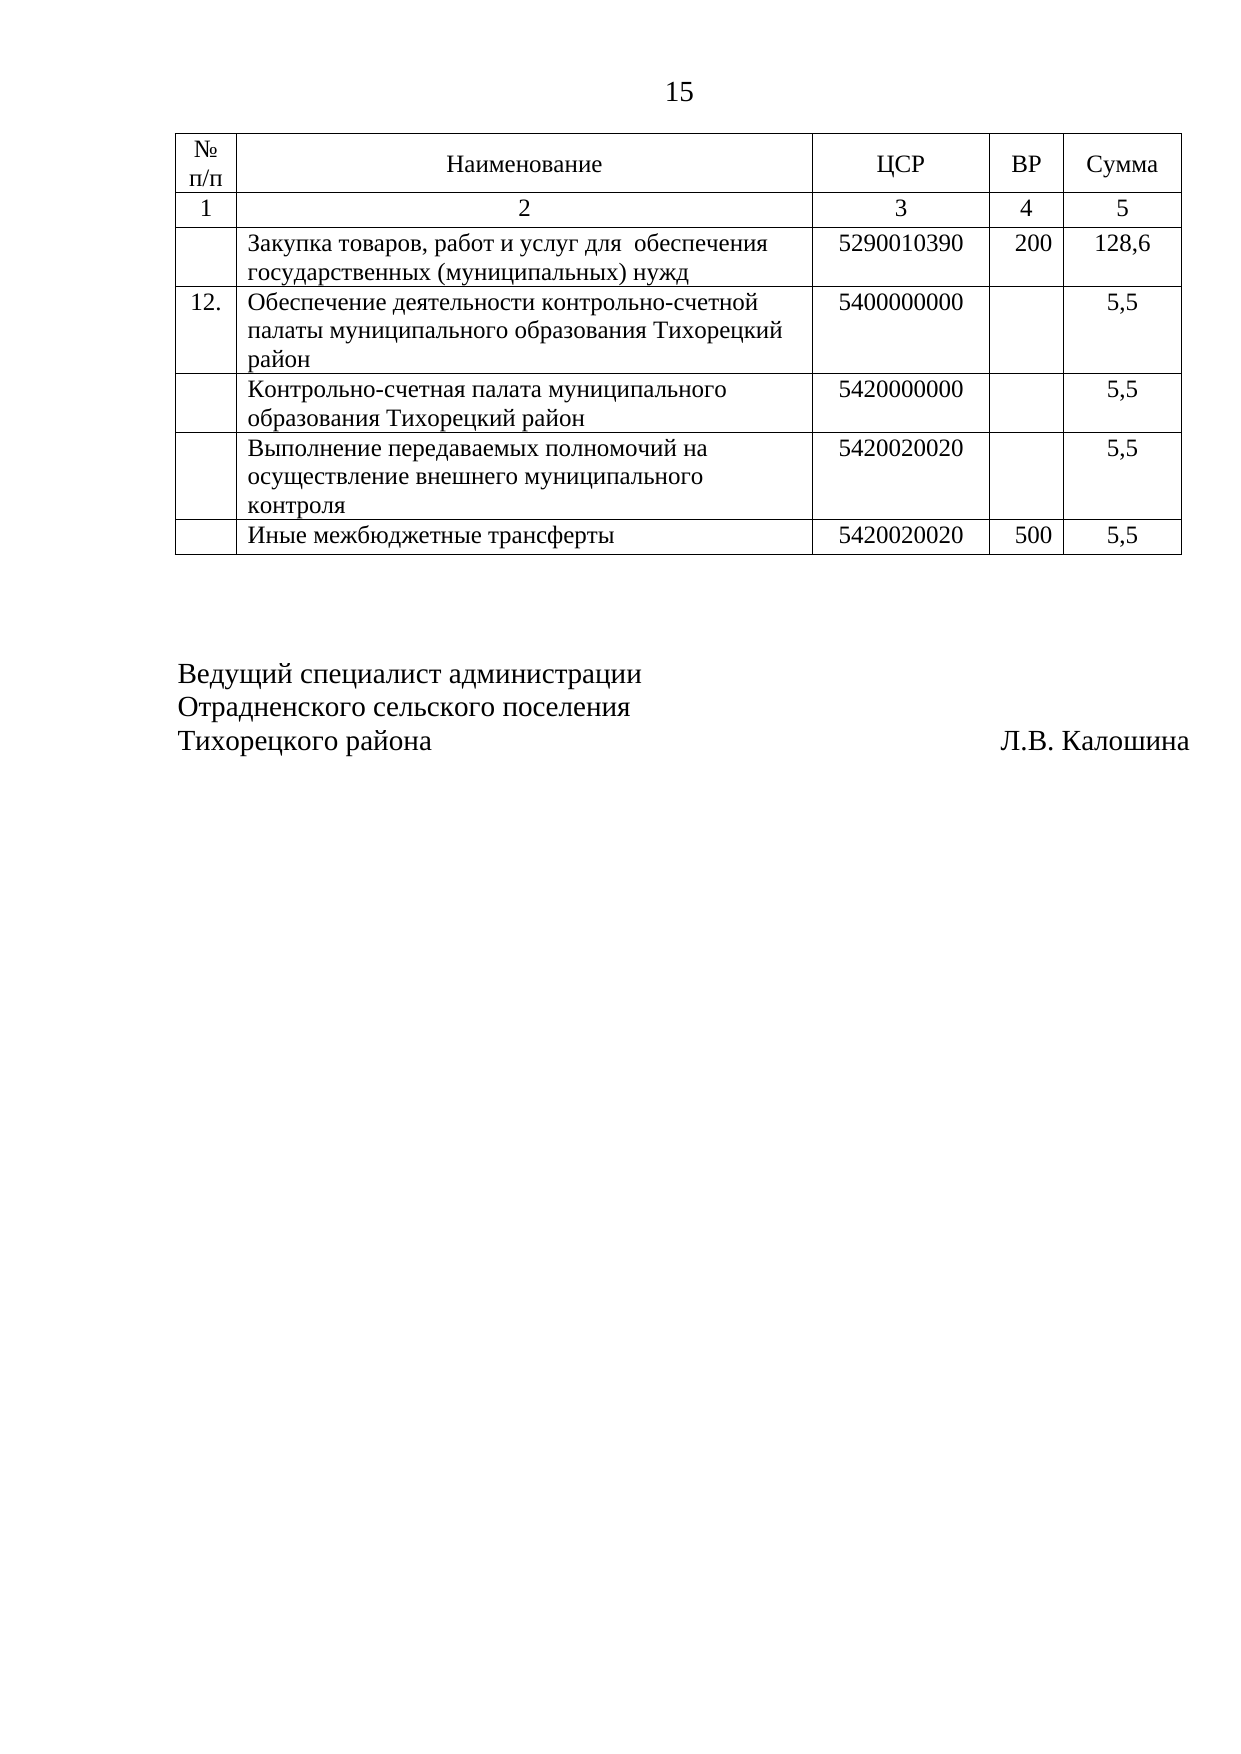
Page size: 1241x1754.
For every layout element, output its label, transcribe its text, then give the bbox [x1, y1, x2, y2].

table_cell 5,5 [1064, 520, 1181, 554]
table_cell 5,5 [1064, 433, 1181, 519]
table_cell 2 [237, 193, 812, 227]
table_cell 500 [990, 520, 1063, 554]
table_cell [990, 374, 1063, 432]
table_cell 4 [990, 193, 1063, 227]
table_cell Закупка товаров, работ и услуг для обеспечения государственных (муниципальных) нужд [237, 228, 812, 286]
table_header ВР [990, 134, 1063, 192]
table_cell 5 [1064, 193, 1181, 227]
table_cell 128,6 [1064, 228, 1181, 286]
table_header ЦСР [813, 134, 989, 192]
text Отрадненского сельского поселения [177, 689, 1181, 723]
table_cell 5420000000 [813, 374, 989, 432]
table_cell 200 [990, 228, 1063, 286]
table_cell [176, 433, 236, 519]
table_cell 3 [813, 193, 989, 227]
table_cell Выполнение передаваемых полномочий на осуществление внешнего муниципального контроля [237, 433, 812, 519]
table_cell 5,5 [1064, 287, 1181, 373]
table_cell [176, 374, 236, 432]
table_cell 12. [176, 287, 236, 373]
table_header Наименование [237, 134, 812, 192]
table_cell [176, 228, 236, 286]
table_cell [176, 520, 236, 554]
table_cell 5400000000 [813, 287, 989, 373]
table_cell 5420020020 [813, 520, 989, 554]
table_cell 5420020020 [813, 433, 989, 519]
table_cell [990, 287, 1063, 373]
table_header Сумма [1064, 134, 1181, 192]
table_cell 1 [176, 193, 236, 227]
table_cell Обеспечение деятельности контрольно-счетной палаты муниципального образования Тихорецкий район [237, 287, 812, 373]
table_header № п/п [176, 134, 236, 192]
table_cell [990, 433, 1063, 519]
table_cell 5290010390 [813, 228, 989, 286]
table_cell 5,5 [1064, 374, 1181, 432]
table_cell Иные межбюджетные трансферты [237, 520, 812, 554]
text Ведущий специалист администрации [177, 656, 1181, 689]
table_cell Контрольно-счетная палата муниципального образования Тихорецкий район [237, 374, 812, 432]
text Тихорецкого района Л.В. Калошина [177, 723, 1196, 757]
